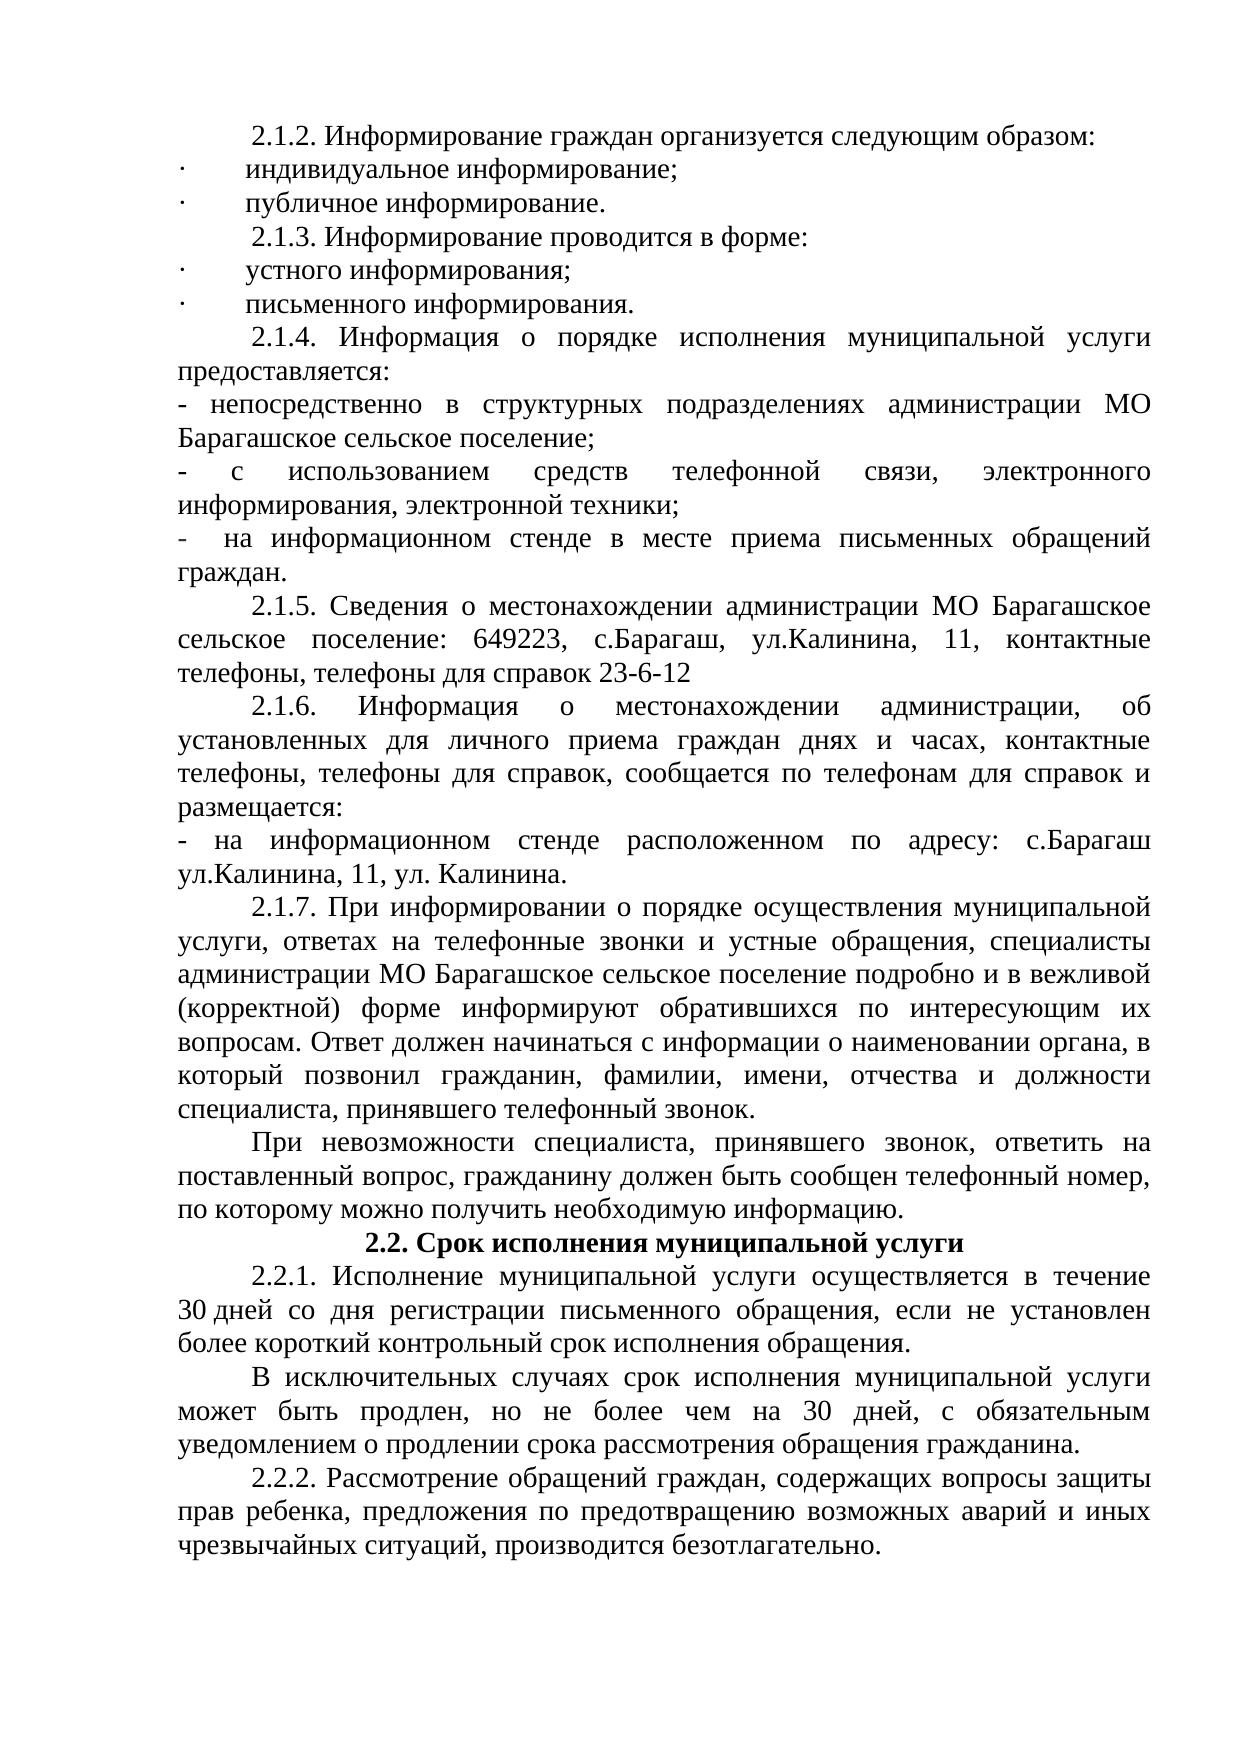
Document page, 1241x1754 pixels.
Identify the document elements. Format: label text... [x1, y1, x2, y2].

text · публичное информирование. [177, 185, 1152, 219]
text 2.1.2. Информирование граждан организуется следующим образом: [177, 118, 1152, 152]
text В исключительных случаях срок исполнения муниципальной услуги может быть продлен, но не более чем на 30 дней, с обязательным уведомлением о продлении срока рассмотрения обращения гражданина. [177, 1359, 1152, 1460]
text 2.1.4. Информация о порядке исполнения муниципальной услуги предоставляется: [177, 319, 1152, 386]
text · индивидуальное информирование; [177, 152, 1152, 185]
text При невозможности специалиста, принявшего звонок, ответить на поставленный вопрос, гражданину должен быть сообщен телефонный номер, по которому можно получить необходимую информацию. [177, 1124, 1152, 1225]
text 2.2.2. Рассмотрение обращений граждан, содержащих вопросы защиты прав ребенка, предложения по предотвращению возможных аварий и иных чрезвычайных ситуаций, производится безотлагательно. [177, 1460, 1152, 1560]
text - непосредственно в структурных подразделениях администрации МО Барагашское сельское поселение; [177, 386, 1152, 453]
text · устного информирования; [177, 252, 1152, 286]
text 2.1.3. Информирование проводится в форме: [177, 219, 1152, 252]
text 2.1.7. При информировании о порядке осуществления муниципальной услуги, ответах на телефонные звонки и устные обращения, специалисты администрации МО Барагашское сельское поселение подробно и в вежливой (корректной) форме информируют обратившихся по интересующим их вопросам. Ответ должен начинаться с информации о наименовании органа, в который позвонил гражданин, фамилии, имени, отчества и должности специалиста, принявшего телефонный звонок. [177, 889, 1152, 1124]
text 2.1.6. Информация о местонахождении администрации, об установленных для личного приема граждан днях и часах, контактные телефоны, телефоны для справок, сообщается по телефонам для справок и размещается: [177, 688, 1152, 822]
text 2.2. Срок исполнения муниципальной услуги [177, 1225, 1152, 1258]
text 2.1.5. Сведения о местонахождении администрации МО Барагашское сельское поселение: 649223, с.Барагаш, ул.Калинина, 11, контактные телефоны, телефоны для справок 23-6-12 [177, 588, 1152, 688]
text · письменного информирования. [177, 286, 1152, 319]
text - с использованием средств телефонной связи, электронного информирования, электронной техники; [177, 453, 1152, 521]
text - на информационном стенде в месте приема письменных обращений граждан. [177, 521, 1152, 588]
text - на информационном стенде расположенном по адресу: с.Барагаш ул.Калинина, 11, ул. Калинина. [177, 822, 1152, 889]
text 2.2.1. Исполнение муниципальной услуги осуществляется в течение 30 дней со дня регистрации письменного обращения, если не установлен более короткий контрольный срок исполнения обращения. [177, 1258, 1152, 1359]
